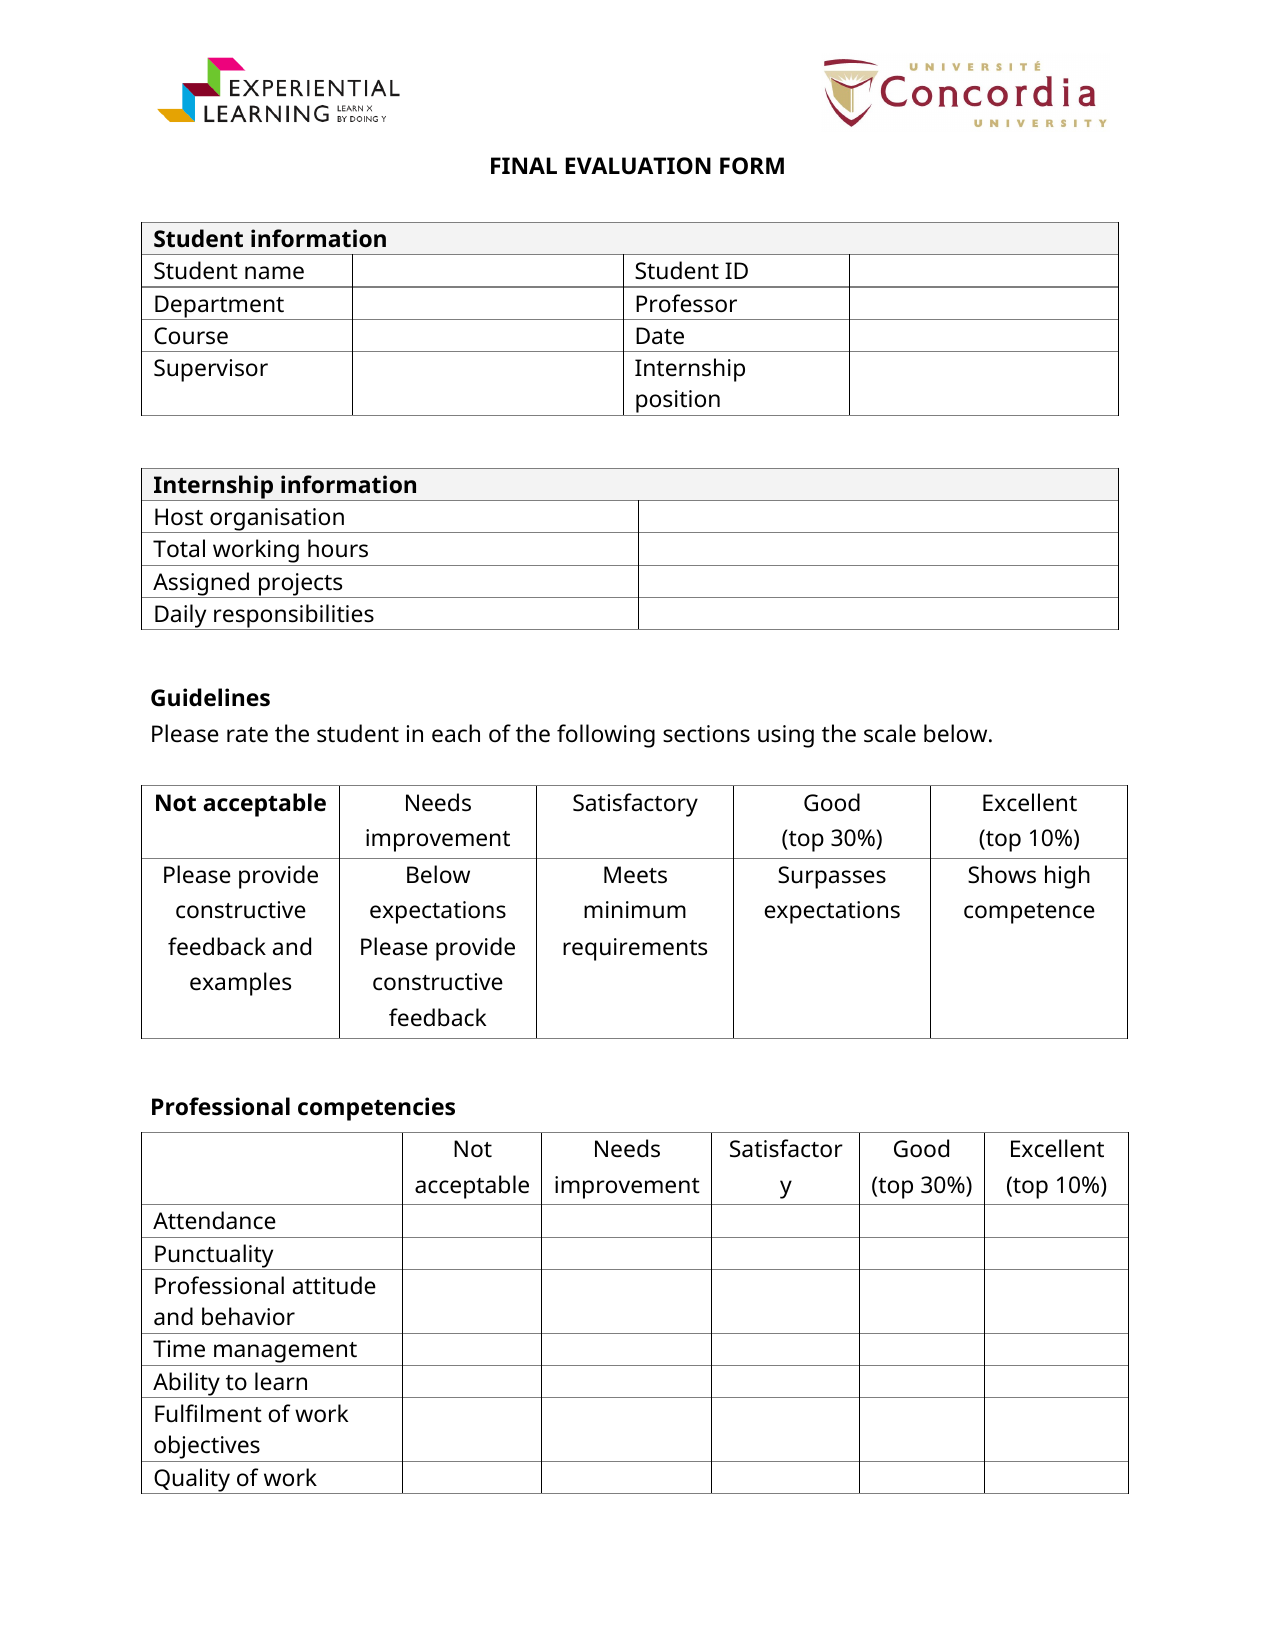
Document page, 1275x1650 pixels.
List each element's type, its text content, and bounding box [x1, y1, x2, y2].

table_cell Date [624, 320, 849, 351]
picture [150, 52, 407, 132]
table_cell [985, 1238, 1128, 1269]
table_cell Surpasses expectations [734, 859, 930, 1037]
table_cell [542, 1270, 711, 1332]
table_cell [712, 1334, 859, 1365]
table_cell [403, 1238, 541, 1269]
table_cell Student ID [624, 255, 849, 286]
table_cell [353, 352, 623, 414]
table_cell [542, 1462, 711, 1493]
table_header Needs improvement [340, 786, 536, 857]
table_cell [712, 1366, 859, 1397]
table_cell [712, 1205, 859, 1237]
table_cell [860, 1462, 984, 1493]
text Please rate the student in each of the following sections using the scale below. [150, 718, 1125, 749]
table_cell Please provide constructive feedback and examples [142, 859, 339, 1037]
table_cell Student name [142, 255, 352, 286]
table_header Excellent (top 10%) [931, 786, 1127, 857]
table_header [142, 1133, 402, 1204]
table_cell [985, 1334, 1128, 1365]
table_header Needs improvement [542, 1133, 711, 1204]
table_cell Punctuality [142, 1238, 402, 1269]
table_cell [403, 1205, 541, 1237]
table_cell [860, 1366, 984, 1397]
table_cell [850, 288, 1118, 319]
table_cell [860, 1398, 984, 1461]
table_cell [712, 1270, 859, 1332]
table_cell Internship position [624, 352, 849, 414]
table_cell Below expectations Please provide constructive feedback [340, 859, 536, 1037]
table_cell [985, 1398, 1128, 1461]
table_cell [403, 1270, 541, 1332]
table_header Excellent (top 10%) [985, 1133, 1128, 1204]
table_cell Host organisation [142, 501, 638, 532]
table_cell [850, 320, 1118, 351]
table_header Student information [142, 223, 1118, 254]
table_cell [712, 1398, 859, 1461]
table_cell Daily responsibilities [142, 598, 638, 629]
table_cell [860, 1205, 984, 1237]
picture [820, 53, 1110, 132]
table_header Internship information [142, 469, 1118, 500]
table_cell Total working hours [142, 533, 638, 564]
table_header Good (top 30%) [860, 1133, 984, 1204]
table_header Good (top 30%) [734, 786, 930, 857]
table_cell [860, 1334, 984, 1365]
table_cell [639, 598, 1118, 629]
table_cell [542, 1205, 711, 1237]
table_header Satisfactory [712, 1133, 859, 1204]
table_cell Time management [142, 1334, 402, 1365]
table_cell [403, 1462, 541, 1493]
table_cell [542, 1238, 711, 1269]
table_cell [542, 1334, 711, 1365]
text Professional competencies [150, 1091, 1125, 1122]
table_cell [403, 1334, 541, 1365]
table_cell [985, 1205, 1128, 1237]
table_cell Meets minimum requirements [537, 859, 733, 1037]
table_cell [403, 1366, 541, 1397]
table_cell Ability to learn [142, 1366, 402, 1397]
table_header Not acceptable [142, 786, 339, 857]
table_cell Quality of work [142, 1462, 402, 1493]
table_cell [639, 566, 1118, 597]
table_cell [850, 255, 1118, 286]
table_cell [985, 1462, 1128, 1493]
table_cell [712, 1238, 859, 1269]
table_cell [860, 1238, 984, 1269]
table_cell Fulfilment of work objectives [142, 1398, 402, 1461]
table_cell [639, 501, 1118, 532]
table_cell [542, 1366, 711, 1397]
table_cell [712, 1462, 859, 1493]
table_cell [985, 1270, 1128, 1332]
table_cell [353, 255, 623, 286]
text Guidelines [150, 682, 1125, 713]
table_cell Professional attitude and behavior [142, 1270, 402, 1332]
table_cell Assigned projects [142, 566, 638, 597]
table_cell [850, 352, 1118, 414]
table_header Not acceptable [403, 1133, 541, 1204]
table_cell [353, 288, 623, 319]
table_cell Supervisor [142, 352, 352, 414]
table_cell Attendance [142, 1205, 402, 1237]
table_cell Shows high competence [931, 859, 1127, 1037]
table_cell [860, 1270, 984, 1332]
table_cell Professor [624, 288, 849, 319]
table_header Satisfactory [537, 786, 733, 857]
table_cell [985, 1366, 1128, 1397]
table_cell Course [142, 320, 352, 351]
text FINAL EVALUATION FORM [150, 150, 1125, 181]
table_cell [639, 533, 1118, 564]
table_cell [403, 1398, 541, 1461]
table_cell [542, 1398, 711, 1461]
table_cell [353, 320, 623, 351]
table_cell Department [142, 288, 352, 319]
